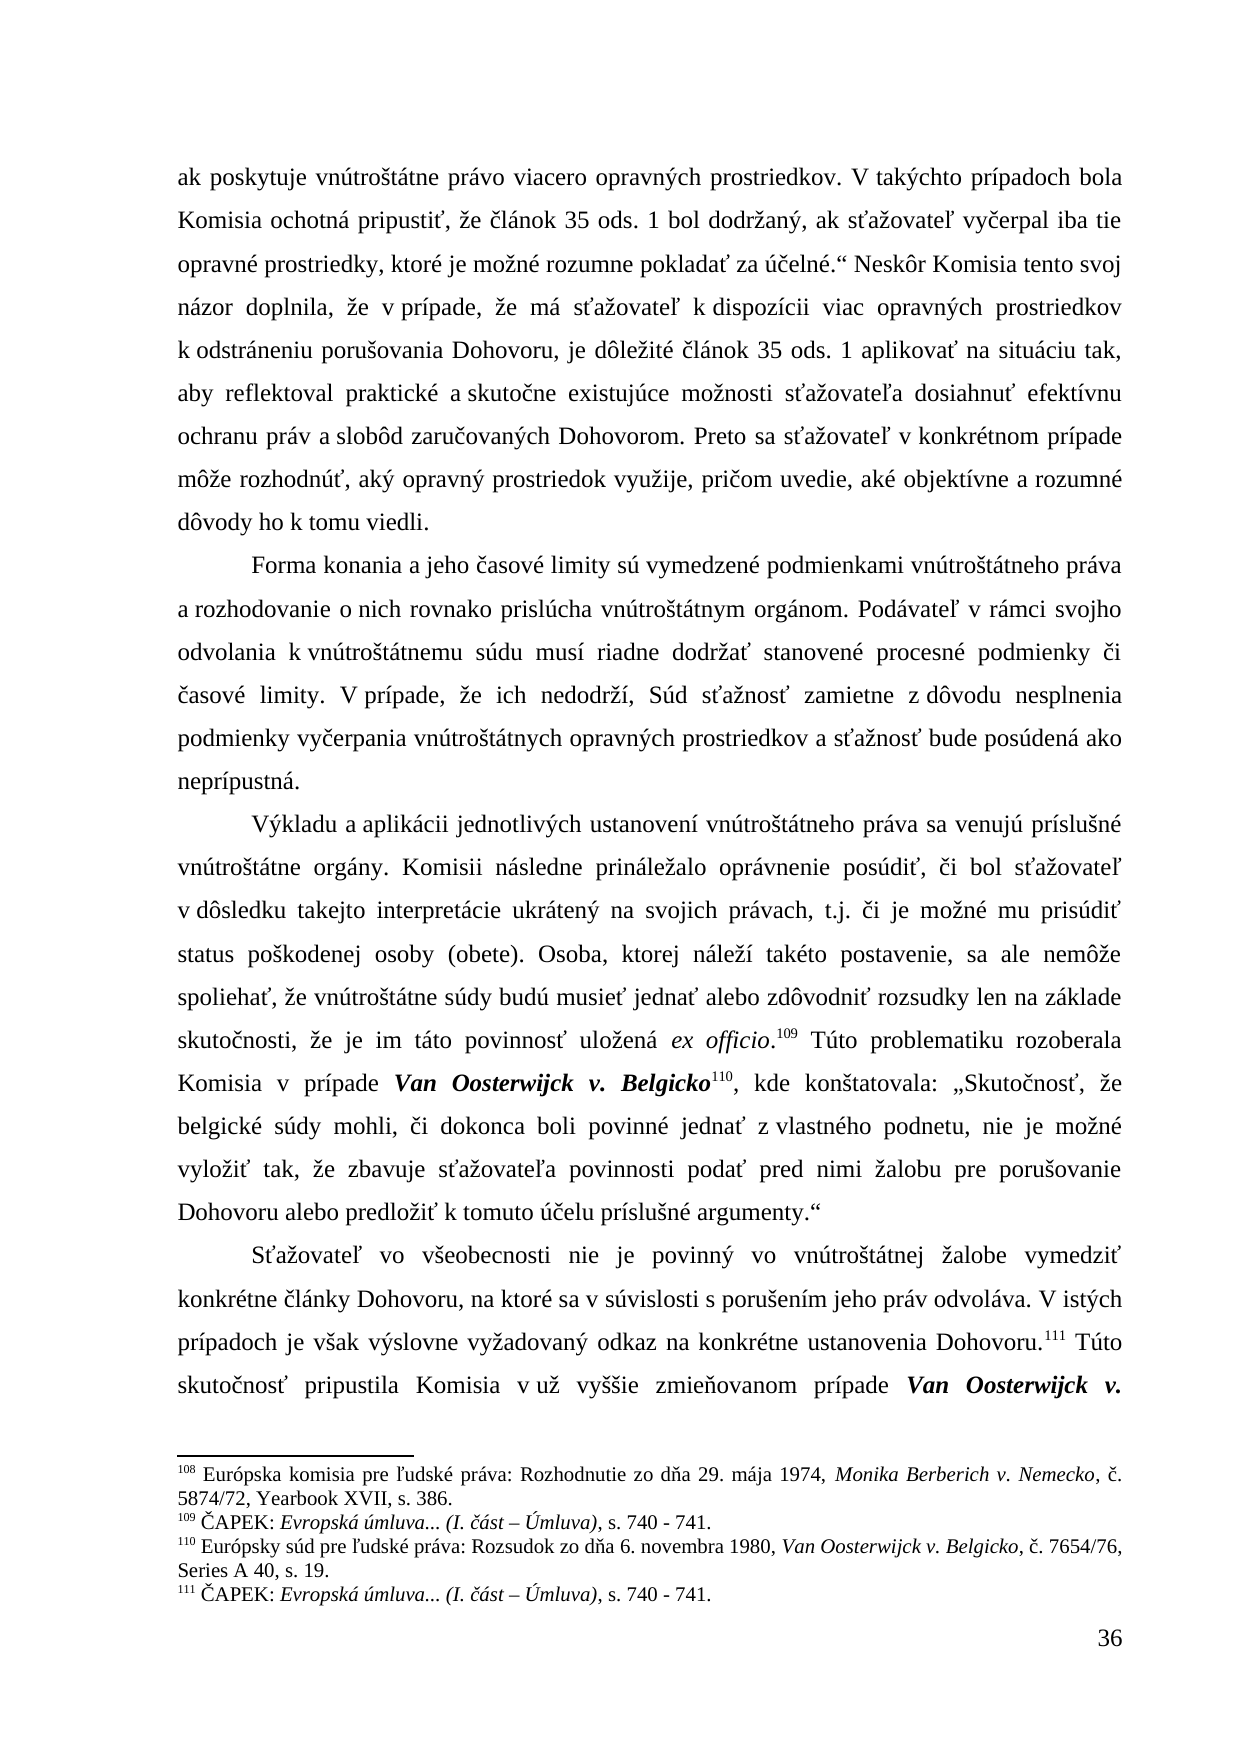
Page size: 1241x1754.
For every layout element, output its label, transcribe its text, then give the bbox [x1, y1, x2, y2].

text Výkladu a aplikácii jednotlivých ustanovení vnútroštátneho práva sa venujú príslušné vnútroštátne orgány. Komisii následne prináležalo oprávnenie posúdiť, či bol sťažovateľ v dôsledku takejto interpretácie ukrátený na svojich právach, t.j. či je možné mu prisúdiť status poškodenej osoby (obete). Osoba, ktorej náleží takéto postavenie, sa ale nemôže spoliehať, že vnútroštátne súdy budú musieť jednať alebo zdôvodniť rozsudky len na základe skutočnosti, že je im táto povinnosť uložená ex officio. Túto problematiku rozoberala Komisia v prípade Van Oosterwijck v. Belgicko, kde konštatovala: „Skutočnosť, že belgické súdy mohli, či dokonca boli povinné jednať z vlastného podnetu, nie je možné vyložiť tak, že zbavuje sťažovateľa povinnosti podať pred nimi žalobu pre porušovanie Dohovoru alebo predložiť k tomuto účelu príslušné argumenty.“ [177, 809, 1122, 1226]
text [177, 1241, 1122, 1399]
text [177, 162, 1122, 536]
text Forma konania a jeho časové limity sú vymedzené podmienkami vnútroštátneho práva a rozhodovanie o nich rovnako prislúcha vnútroštátnym orgánom. Podávateľ v rámci svojho odvolania k vnútroštátnemu súdu musí riadne dodržať stanovené procesné podmienky či časové limity. V prípade, že ich nedodrží, Súd sťažnosť zamietne z dôvodu nesplnenia podmienky vyčerpania vnútroštátnych opravných prostriedkov a sťažnosť bude posúdená ako neprípustná. [177, 551, 1122, 795]
